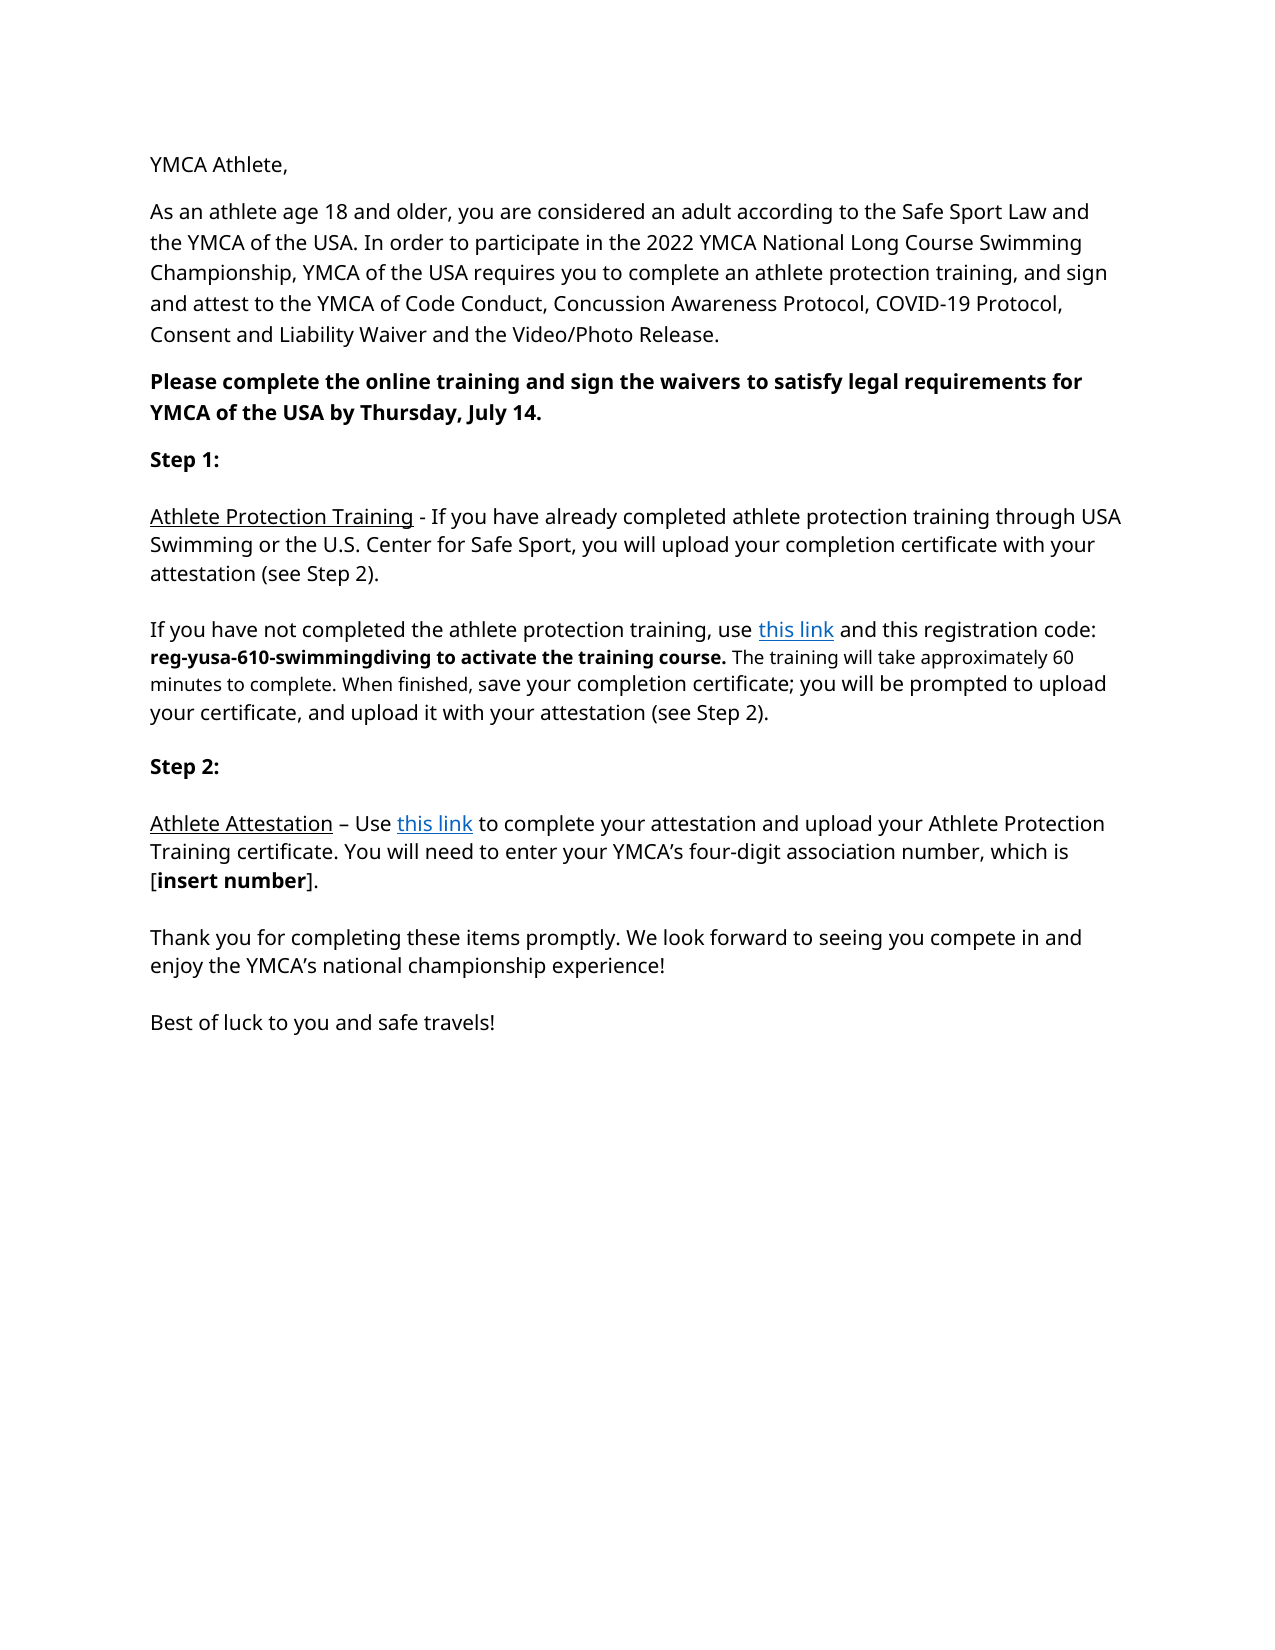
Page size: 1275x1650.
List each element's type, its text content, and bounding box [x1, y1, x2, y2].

text As an athlete age 18 and older, you are considered an adult according to the Safe Sport Law and the YMCA of the USA. In order to participate in the 2022 YMCA National Long Course Swimming Championship, YMCA of the USA requires you to complete an athlete protection training, and sign and attest to the YMCA of Code Conduct, Concussion Awareness Protocol, COVID-19 Protocol, Consent and Liability Waiver and the Video/Photo Release. [150, 197, 1125, 348]
text Thank you for completing these items promptly. We look forward to seeing you compete in and enjoy the YMCA’s national championship experience! [150, 923, 1125, 979]
text Step 2: [150, 752, 1125, 780]
text Please complete the online training and sign the waivers to satisfy legal requirements for YMCA of the USA by Thursday, July 14. [150, 367, 1125, 426]
text Athlete Protection Training - If you have already completed athlete protection training through USA Swimming or the U.S. Center for Safe Sport, you will upload your completion certificate with your attestation (see Step 2). [150, 502, 1125, 587]
text If you have not completed the athlete protection training, use this link and this registration code: reg-yusa-610-swimmingdiving to activate the training course. The training will take approximately 60 minutes to complete. When finished, save your completion certificate; you will be prompted to upload your certificate, and upload it with your attestation (see Step 2). [150, 616, 1125, 726]
text YMCA Athlete, [150, 150, 1125, 178]
text Best of luck to you and safe travels! [150, 1008, 1125, 1036]
text Athlete Attestation – Use this link to complete your attestation and upload your Athlete Protection Training certificate. You will need to enter your YMCA’s four-digit association number, which is [insert number]. [150, 809, 1125, 894]
text Step 1: [150, 445, 1125, 473]
